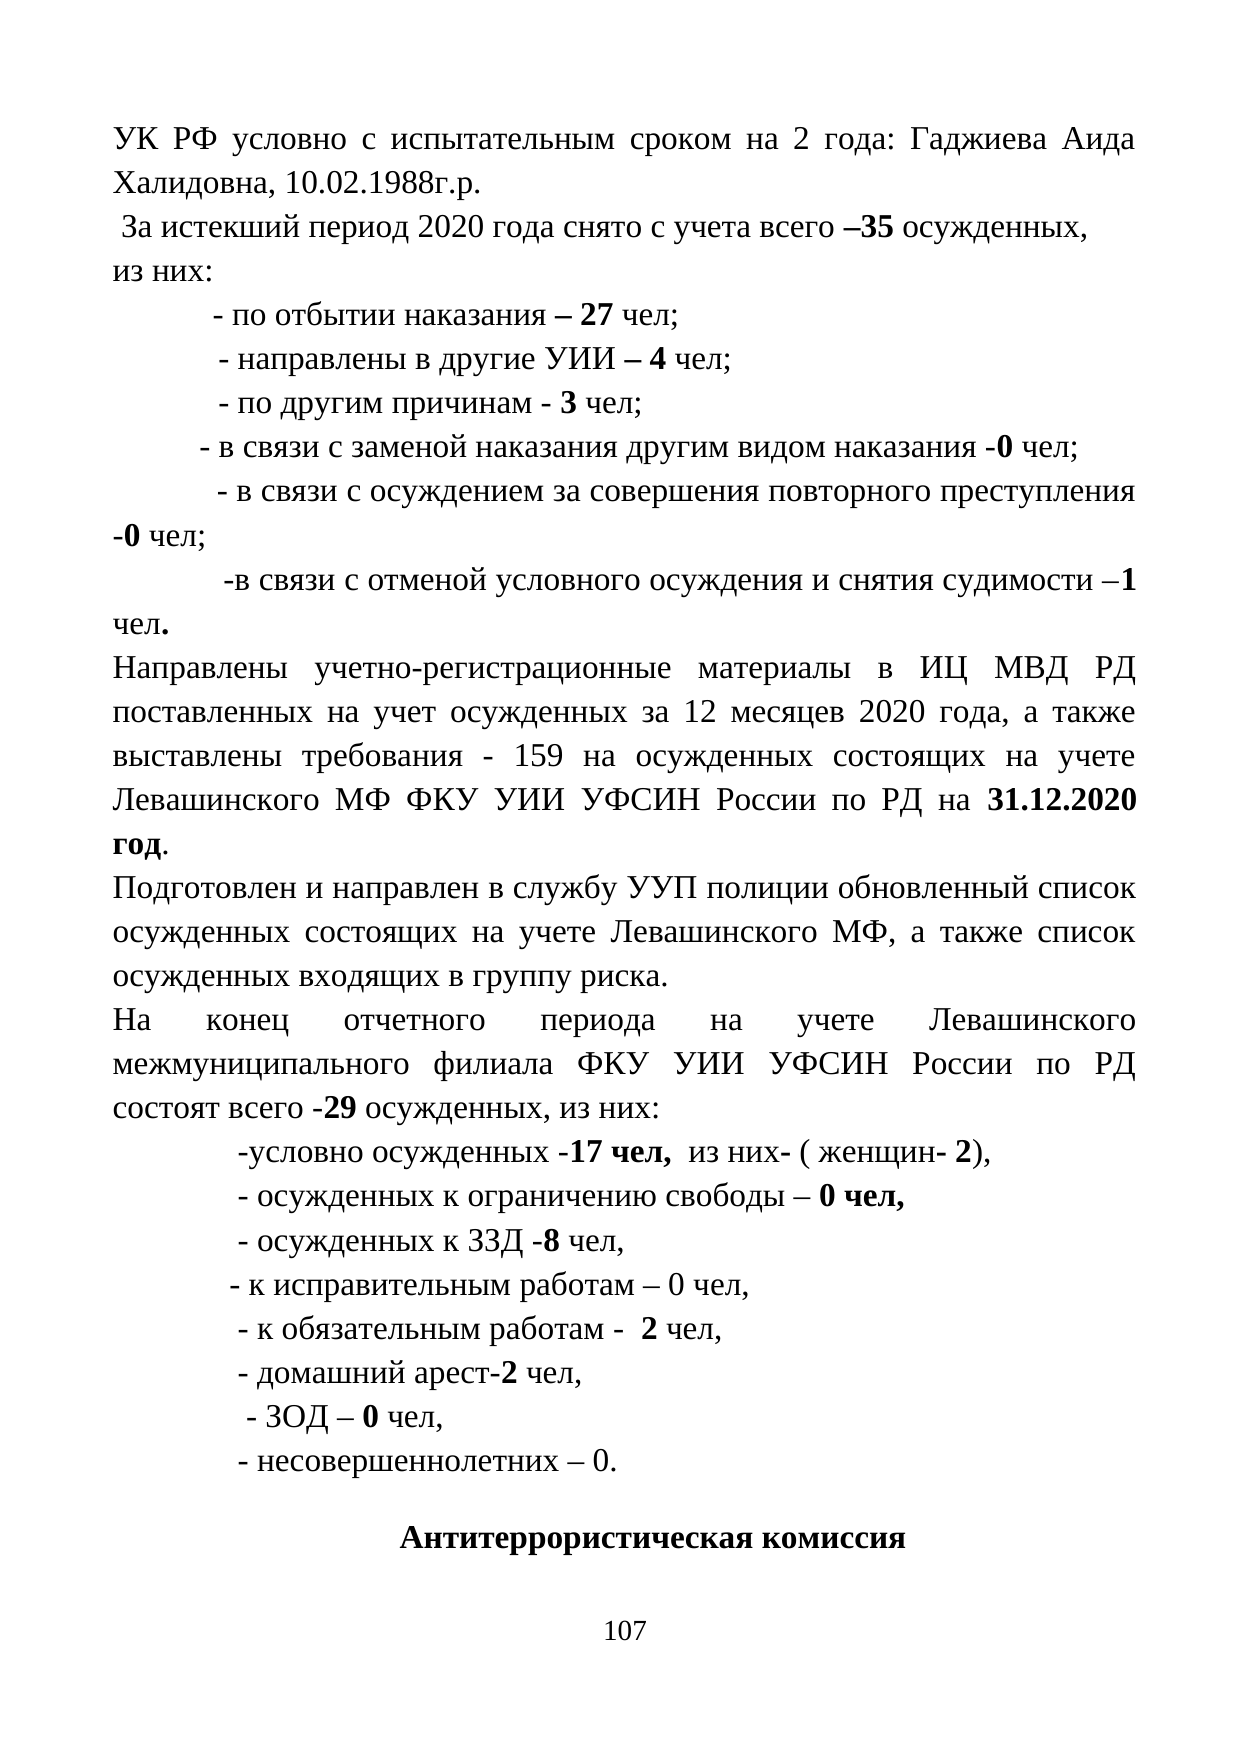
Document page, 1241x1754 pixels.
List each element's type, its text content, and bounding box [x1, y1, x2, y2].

text На конец отчетного периода на учете Левашинского межмуниципального филиала ФКУ УИИ УФСИН России по РД состоят всего -29 осужденных, из них: [112, 999, 1137, 1126]
text - домашний арест-2 чел, [112, 1352, 1137, 1390]
text - осужденных к ограничению свободы – 0 чел, [112, 1176, 1137, 1214]
text из них: [112, 250, 1137, 289]
text - в связи с заменой наказания другим видом наказания -0 чел; [68, 427, 1137, 465]
text - ЗОД – 0 чел, [112, 1396, 1137, 1434]
text -в связи с отменой условного осуждения и снятия судимости –1 чел. [68, 559, 1137, 641]
text - осужденных к ЗЗД -8 чел, [112, 1220, 1137, 1258]
text - по отбытии наказания – 27 чел; [112, 294, 1137, 333]
text Подготовлен и направлен в службу УУП полиции обновленный список осужденных состоящих на учете Левашинского МФ, а также список осужденных входящих в группу риска. [112, 867, 1137, 994]
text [112, 118, 1137, 201]
text - направлены в другие УИИ – 4 чел; [68, 338, 1137, 377]
text - несовершеннолетних – 0. [112, 1440, 1137, 1478]
text - в связи с осуждением за совершения повторного преступления -0 чел; [68, 471, 1137, 553]
text Антитеррористическая комиссия [112, 1518, 1137, 1556]
text - к исправительным работам – 0 чел, [112, 1264, 1137, 1302]
text - по другим причинам - 3 чел; [68, 383, 1137, 421]
text За истекший период 2020 года снято с учета всего –35 осужденных, [112, 206, 1137, 245]
text - к обязательным работам - 2 чел, [112, 1308, 1137, 1346]
text Направлены учетно-регистрационные материалы в ИЦ МВД РД поставленных на учет осужденных за 12 месяцев 2020 года, а также выставлены требования - 159 на осужденных состоящих на учете Левашинского МФ ФКУ УИИ УФСИН России по РД на 31.12.2020 год. [112, 647, 1137, 862]
text -условно осужденных -17 чел, из них- ( женщин- 2), [112, 1132, 1137, 1170]
